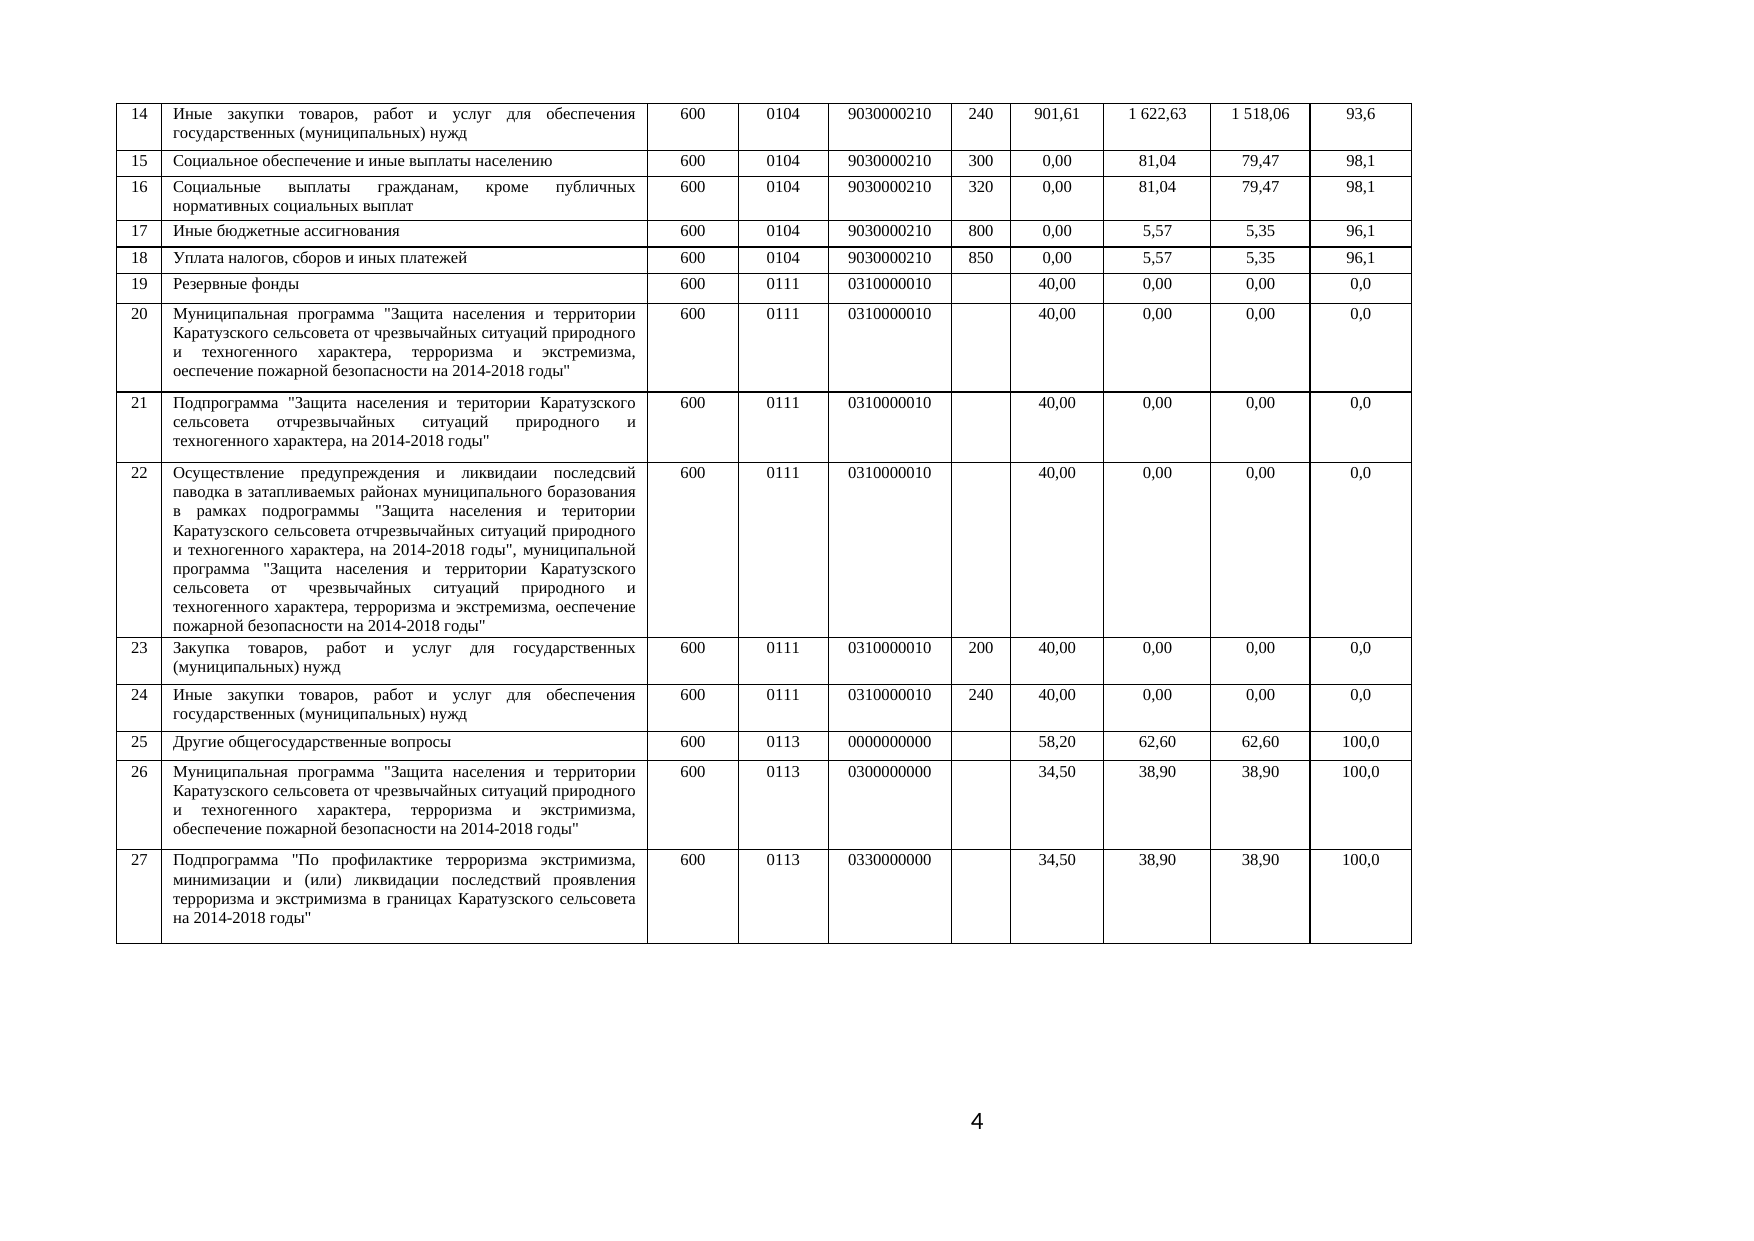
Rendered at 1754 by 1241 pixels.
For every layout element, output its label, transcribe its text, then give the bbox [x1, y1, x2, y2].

table_cell 0,00 [1104, 304, 1210, 391]
table_cell 0113 [739, 732, 828, 760]
table_cell 0000000000 [829, 732, 951, 760]
table_cell 0104 [739, 151, 828, 176]
table_cell 1 622,63 [1104, 104, 1210, 149]
table_cell 38,90 [1104, 850, 1210, 943]
table_cell Подпрограмма "По профилактике терроризма экстримизма, минимизации и (или) ликвидации последствий проявления терроризма и экстримизма в границах Каратузского сельсовета на 2014-2018 годы" [162, 850, 647, 943]
table_cell 600 [648, 850, 738, 943]
table_cell 21 [117, 393, 161, 462]
table_cell 5,35 [1211, 248, 1309, 273]
table_cell 0,0 [1311, 304, 1411, 391]
table_cell 0111 [739, 304, 828, 391]
table_cell 79,47 [1211, 177, 1309, 220]
table_cell 40,00 [1011, 393, 1103, 462]
table_cell 0111 [739, 463, 828, 637]
table_cell 0104 [739, 221, 828, 246]
table_cell 901,61 [1011, 104, 1103, 149]
table_cell [952, 850, 1010, 943]
table_cell 600 [648, 177, 738, 220]
table_cell 9030000210 [829, 151, 951, 176]
table_cell 200 [952, 638, 1010, 684]
table_cell [952, 761, 1010, 849]
table_cell 100,0 [1311, 761, 1411, 849]
table_cell 300 [952, 151, 1010, 176]
table_cell 600 [648, 393, 738, 462]
table_cell 18 [117, 248, 161, 273]
table_cell 850 [952, 248, 1010, 273]
table_cell Иные бюджетные ассигнования [162, 221, 647, 246]
table_cell 38,90 [1211, 761, 1309, 849]
table_cell 93,6 [1311, 104, 1411, 149]
table_cell 0,0 [1311, 274, 1411, 303]
table_cell Подпрограмма "Защита населения и територии Каратузского сельсовета отчрезвычайных ситуаций природного и техногенного характера, на 2014-2018 годы" [162, 393, 647, 462]
table_cell 40,00 [1011, 463, 1103, 637]
table_cell [952, 463, 1010, 637]
table_cell 0113 [739, 761, 828, 849]
table_cell 96,1 [1311, 221, 1411, 246]
table_cell 0,0 [1311, 463, 1411, 637]
table_cell 81,04 [1104, 151, 1210, 176]
table_cell 40,00 [1011, 304, 1103, 391]
table_cell 98,1 [1311, 177, 1411, 220]
table_cell 600 [648, 463, 738, 637]
table_cell 0,00 [1211, 393, 1309, 462]
table_cell 20 [117, 304, 161, 391]
table_cell 0,00 [1211, 304, 1309, 391]
table_cell 0,0 [1311, 685, 1411, 731]
table_cell 14 [117, 104, 161, 149]
table_cell 0310000010 [829, 393, 951, 462]
table_cell 0,00 [1211, 274, 1309, 303]
table_cell 62,60 [1104, 732, 1210, 760]
table_cell 0310000010 [829, 274, 951, 303]
table_cell 600 [648, 274, 738, 303]
table_cell Закупка товаров, работ и услуг для государственных (муниципальных) нужд [162, 638, 647, 684]
table_cell 0,00 [1211, 638, 1309, 684]
table_cell 0,00 [1104, 393, 1210, 462]
table_cell 1 518,06 [1211, 104, 1309, 149]
table_cell Уплата налогов, сборов и иных платежей [162, 248, 647, 273]
table_cell [952, 393, 1010, 462]
table_cell 0,00 [1211, 685, 1309, 731]
table_cell 0111 [739, 274, 828, 303]
table_cell 0111 [739, 638, 828, 684]
table_cell 0,00 [1011, 248, 1103, 273]
table_cell 9030000210 [829, 221, 951, 246]
table_cell 0,00 [1011, 177, 1103, 220]
table_cell 0104 [739, 104, 828, 149]
table_cell 600 [648, 221, 738, 246]
table_cell 600 [648, 248, 738, 273]
table_cell 19 [117, 274, 161, 303]
table_cell 0111 [739, 393, 828, 462]
table_cell 5,35 [1211, 221, 1309, 246]
table_cell 100,0 [1311, 850, 1411, 943]
table_cell 17 [117, 221, 161, 246]
table_cell 320 [952, 177, 1010, 220]
table_cell 0310000010 [829, 304, 951, 391]
table_cell Социальные выплаты гражданам, кроме публичных нормативных социальных выплат [162, 177, 647, 220]
table_cell 0,00 [1104, 638, 1210, 684]
table_cell 100,0 [1311, 732, 1411, 760]
table_cell 240 [952, 685, 1010, 731]
table_cell 0310000010 [829, 638, 951, 684]
table_cell Другие общегосударственные вопросы [162, 732, 647, 760]
table_cell 0104 [739, 177, 828, 220]
table_cell Иные закупки товаров, работ и услуг для обеспечения государственных (муниципальных) нужд [162, 104, 647, 149]
table_cell 15 [117, 151, 161, 176]
table_cell 0,00 [1211, 463, 1309, 637]
table_cell 0,00 [1104, 274, 1210, 303]
table_cell 0310000010 [829, 685, 951, 731]
table_cell 0,00 [1104, 463, 1210, 637]
table_cell 0,00 [1011, 151, 1103, 176]
table_cell 9030000210 [829, 177, 951, 220]
table_cell 22 [117, 463, 161, 637]
table_cell 96,1 [1311, 248, 1411, 273]
table_cell 600 [648, 304, 738, 391]
table_cell Иные закупки товаров, работ и услуг для обеспечения государственных (муниципальных) нужд [162, 685, 647, 731]
table_cell 0,00 [1104, 685, 1210, 731]
table_cell [952, 304, 1010, 391]
table_cell 27 [117, 850, 161, 943]
table_cell 5,57 [1104, 248, 1210, 273]
table_cell Резервные фонды [162, 274, 647, 303]
table_cell [952, 274, 1010, 303]
table_cell Муниципальная программа "Защита населения и территории Каратузского сельсовета от чрезвычайных ситуаций природного и техногенного характера, терроризма и экстримизма, обеспечение пожарной безопасности на 2014-2018 годы" [162, 761, 647, 849]
table_cell 79,47 [1211, 151, 1309, 176]
table_cell 9030000210 [829, 248, 951, 273]
table_cell 25 [117, 732, 161, 760]
table_cell 34,50 [1011, 761, 1103, 849]
table_cell 40,00 [1011, 638, 1103, 684]
table_cell 0,00 [1011, 221, 1103, 246]
table_cell 600 [648, 151, 738, 176]
table_cell 600 [648, 732, 738, 760]
table_cell 0330000000 [829, 850, 951, 943]
table_cell 16 [117, 177, 161, 220]
table_cell 58,20 [1011, 732, 1103, 760]
table_cell 34,50 [1011, 850, 1103, 943]
table_cell 0310000010 [829, 463, 951, 637]
table_cell Социальное обеспечение и иные выплаты населению [162, 151, 647, 176]
table_cell 40,00 [1011, 274, 1103, 303]
table_cell Муниципальная программа "Защита населения и территории Каратузского сельсовета от чрезвычайных ситуаций природного и техногенного характера, терроризма и экстремизма, оеспечение пожарной безопасности на 2014-2018 годы" [162, 304, 647, 391]
table_cell 600 [648, 685, 738, 731]
table_cell 26 [117, 761, 161, 849]
table_cell 40,00 [1011, 685, 1103, 731]
table_cell 5,57 [1104, 221, 1210, 246]
table_cell Осуществление предупреждения и ликвидаии последсвий паводка в затапливаемых районах муниципального боразования в рамках подрограммы "Защита населения и територии Каратузского сельсовета отчрезвычайных ситуаций природного и техногенного характера, на 2014-2018 годы", муниципальной программа "Защита населения и территории Каратузского сельсовета от чрезвычайных ситуаций природного и техногенного характера, терроризма и экстремизма, оеспечение пожарной безопасности на 2014-2018 годы" [162, 463, 647, 637]
table_cell 98,1 [1311, 151, 1411, 176]
table_cell 38,90 [1211, 850, 1309, 943]
table_cell 0104 [739, 248, 828, 273]
table_cell 9030000210 [829, 104, 951, 149]
table_cell 0111 [739, 685, 828, 731]
table_cell 0,0 [1311, 393, 1411, 462]
table_cell 240 [952, 104, 1010, 149]
table_cell 800 [952, 221, 1010, 246]
table_cell [952, 732, 1010, 760]
table_cell 600 [648, 761, 738, 849]
table_cell 23 [117, 638, 161, 684]
table_cell 0300000000 [829, 761, 951, 849]
table_cell 38,90 [1104, 761, 1210, 849]
table_cell 24 [117, 685, 161, 731]
table_cell 0,0 [1311, 638, 1411, 684]
table_cell 62,60 [1211, 732, 1309, 760]
table_cell 600 [648, 104, 738, 149]
table_cell 0113 [739, 850, 828, 943]
table_cell 81,04 [1104, 177, 1210, 220]
table_cell 600 [648, 638, 738, 684]
